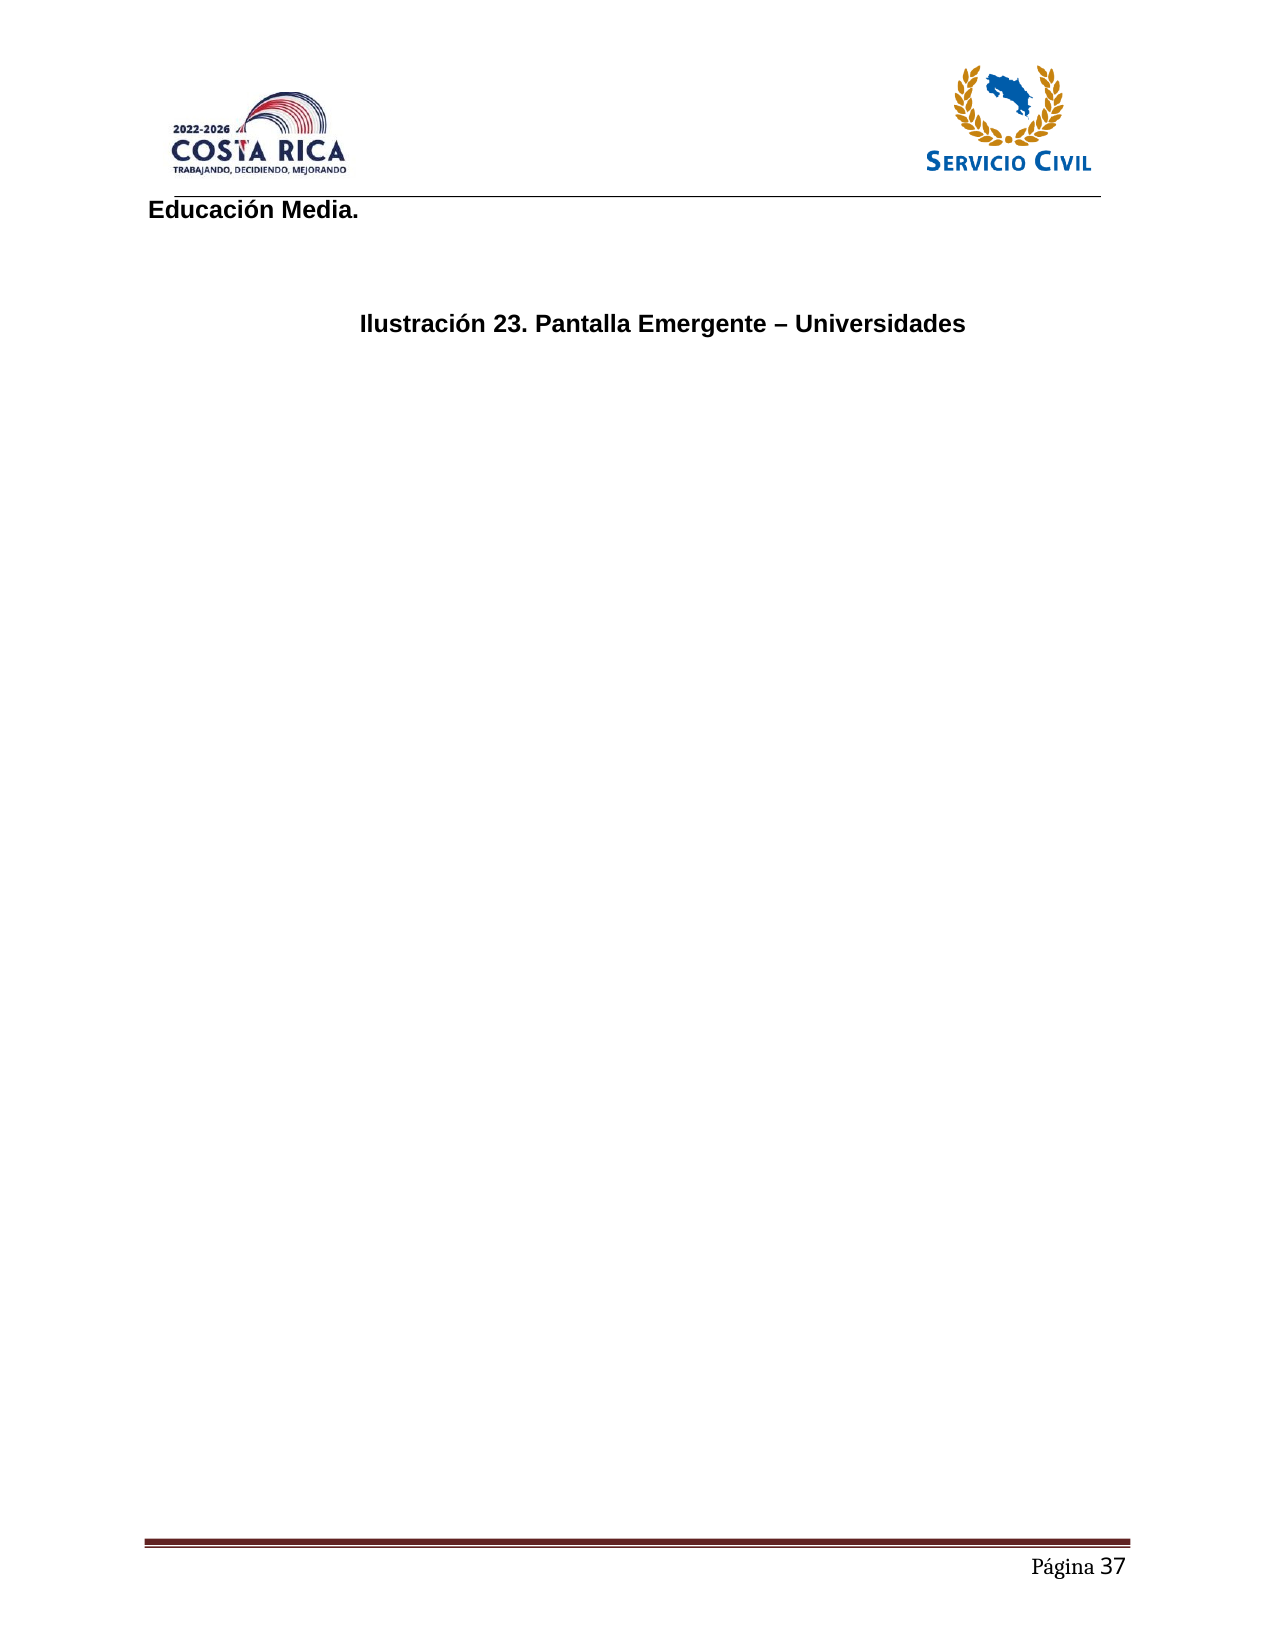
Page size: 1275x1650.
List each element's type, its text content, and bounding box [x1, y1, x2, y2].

picture [162, 92, 356, 179]
subtitle Ilustración 23. Pantalla Emergente – Universidades [355, 309, 970, 338]
picture [927, 65, 1092, 171]
